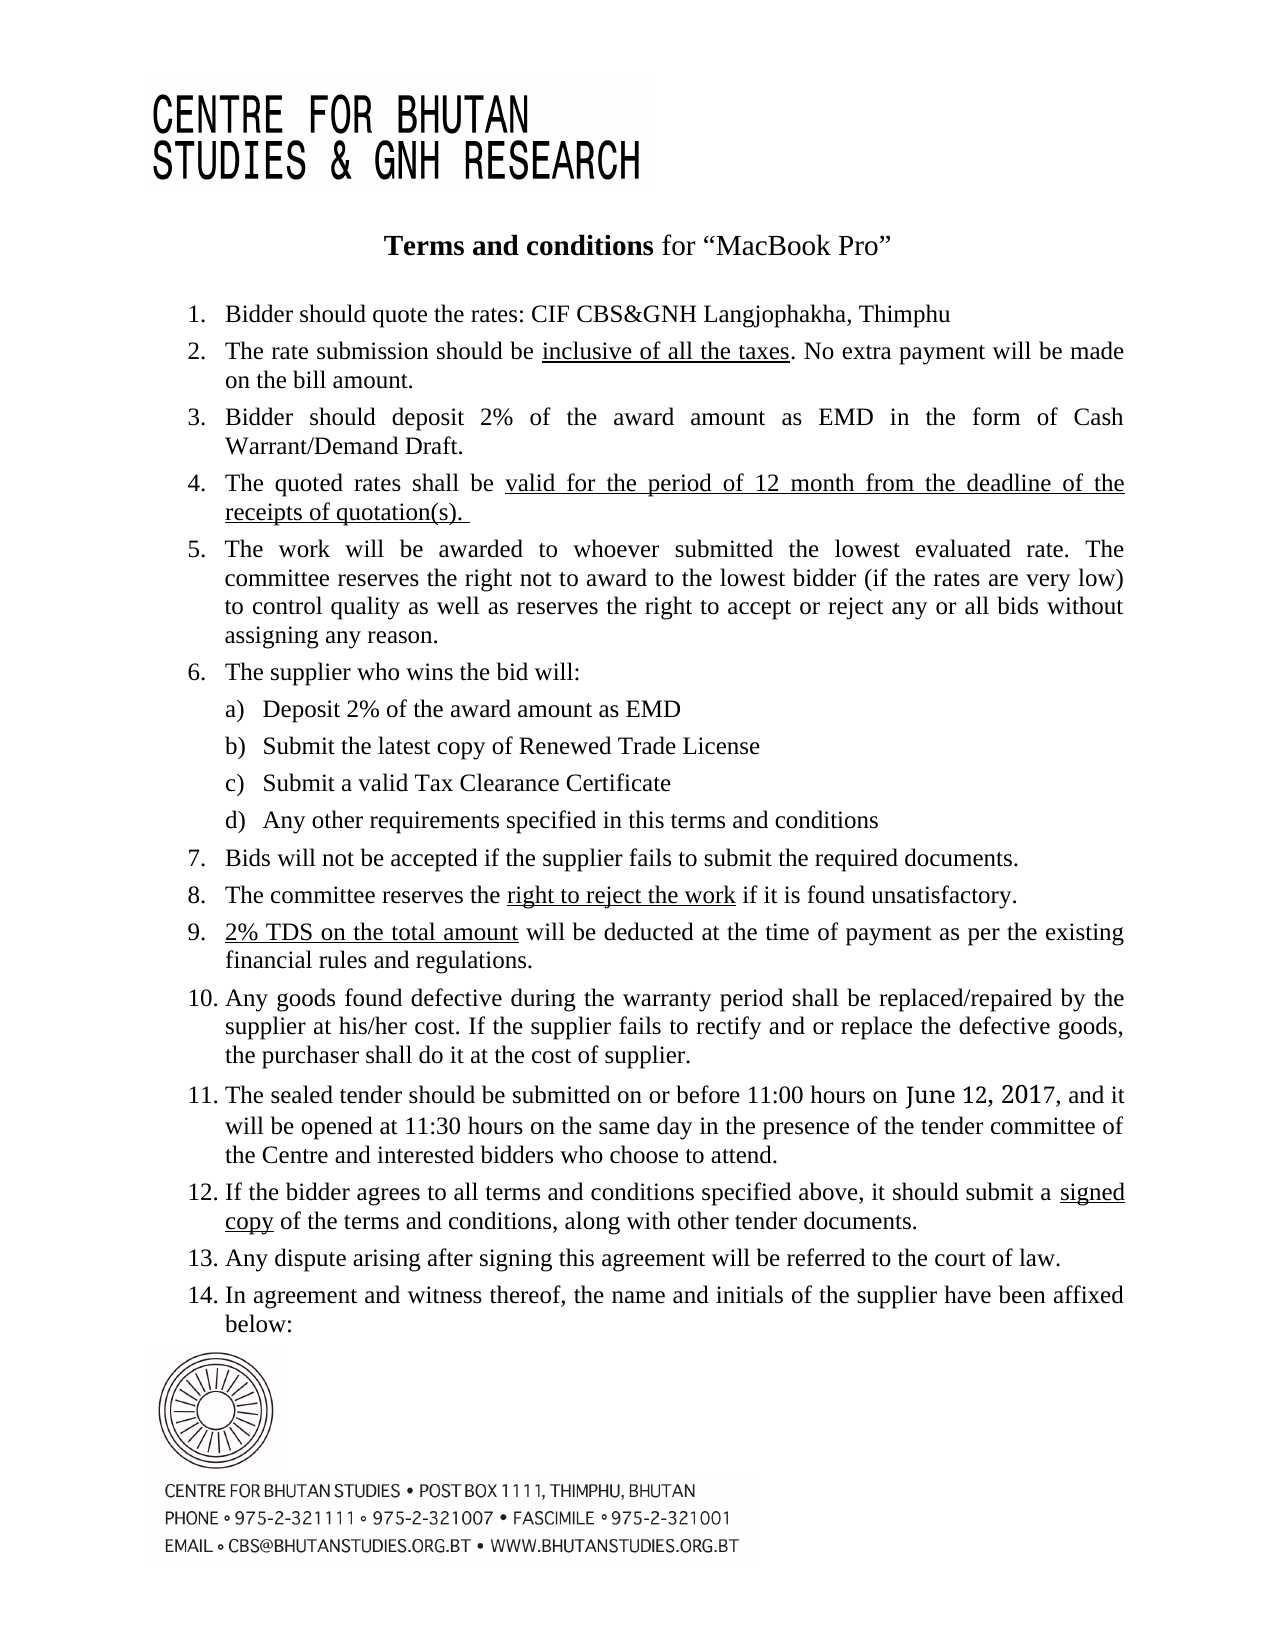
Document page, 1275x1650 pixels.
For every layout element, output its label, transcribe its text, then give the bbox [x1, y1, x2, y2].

list Bidder should quote the rates: CIF CBS&GNH Langjophakha, Thimphu [187, 299, 1125, 328]
list Submit the latest copy of Renewed Trade License [225, 731, 1125, 760]
list The supplier who wins the bid will: [187, 657, 1125, 686]
list Any goods found defective during the warranty period shall be replaced/repaired by the supplier at his/her cost. If the supplier fails to rectify and or replace the defective goods, the purchaser shall do it at the cost of supplier. [187, 983, 1125, 1069]
list The work will be awarded to whoever submitted the lowest evaluated rate. The committee reserves the right not to award to the lowest bidder (if the rates are very low) to control quality as well as reserves the right to accept or reject any or all bids without assigning any reason. [187, 534, 1125, 649]
list Bids will not be accepted if the supplier fails to submit the required documents. [187, 843, 1125, 871]
list The rate submission should be inclusive of all the taxes. No extra payment will be made on the bill amount. [187, 336, 1125, 394]
list Any other requirements specified in this terms and conditions [225, 806, 1125, 834]
text Terms and conditions for “MacBook Pro” [150, 228, 1125, 262]
list In agreement and witness thereof, the name and initials of the supplier have been affixed below: [187, 1280, 1125, 1337]
list Any dispute arising after signing this agreement will be referred to the court of law. [187, 1243, 1125, 1272]
list 2% TDS on the total amount will be deducted at the time of payment as per the existing financial rules and regulations. [187, 917, 1125, 974]
picture [150, 77, 652, 189]
list The committee reserves the right to reject the work if it is found unsatisfactory. [187, 880, 1125, 908]
list Deposit 2% of the award amount as EMD [225, 694, 1125, 723]
list If the bidder agrees to all terms and conditions specified above, it should submit a signed copy of the terms and conditions, along with other tender documents. [187, 1177, 1125, 1234]
list The quoted rates shall be valid for the period of 12 month from the deadline of the receipts of quotation(s). [187, 468, 1125, 526]
list Submit a valid Tax Clearance Certificate [225, 768, 1125, 797]
list The sealed tender should be submitted on or before 11:00 hours on June 12, 2017, and it will be opened at 11:30 hours on the same day in the presence of the tender committee of the Centre and interested bidders who choose to attend. [187, 1077, 1125, 1169]
list Bidder should deposit 2% of the award amount as EMD in the form of Cash Warrant/Demand Draft. [187, 402, 1125, 460]
picture [150, 1350, 758, 1562]
